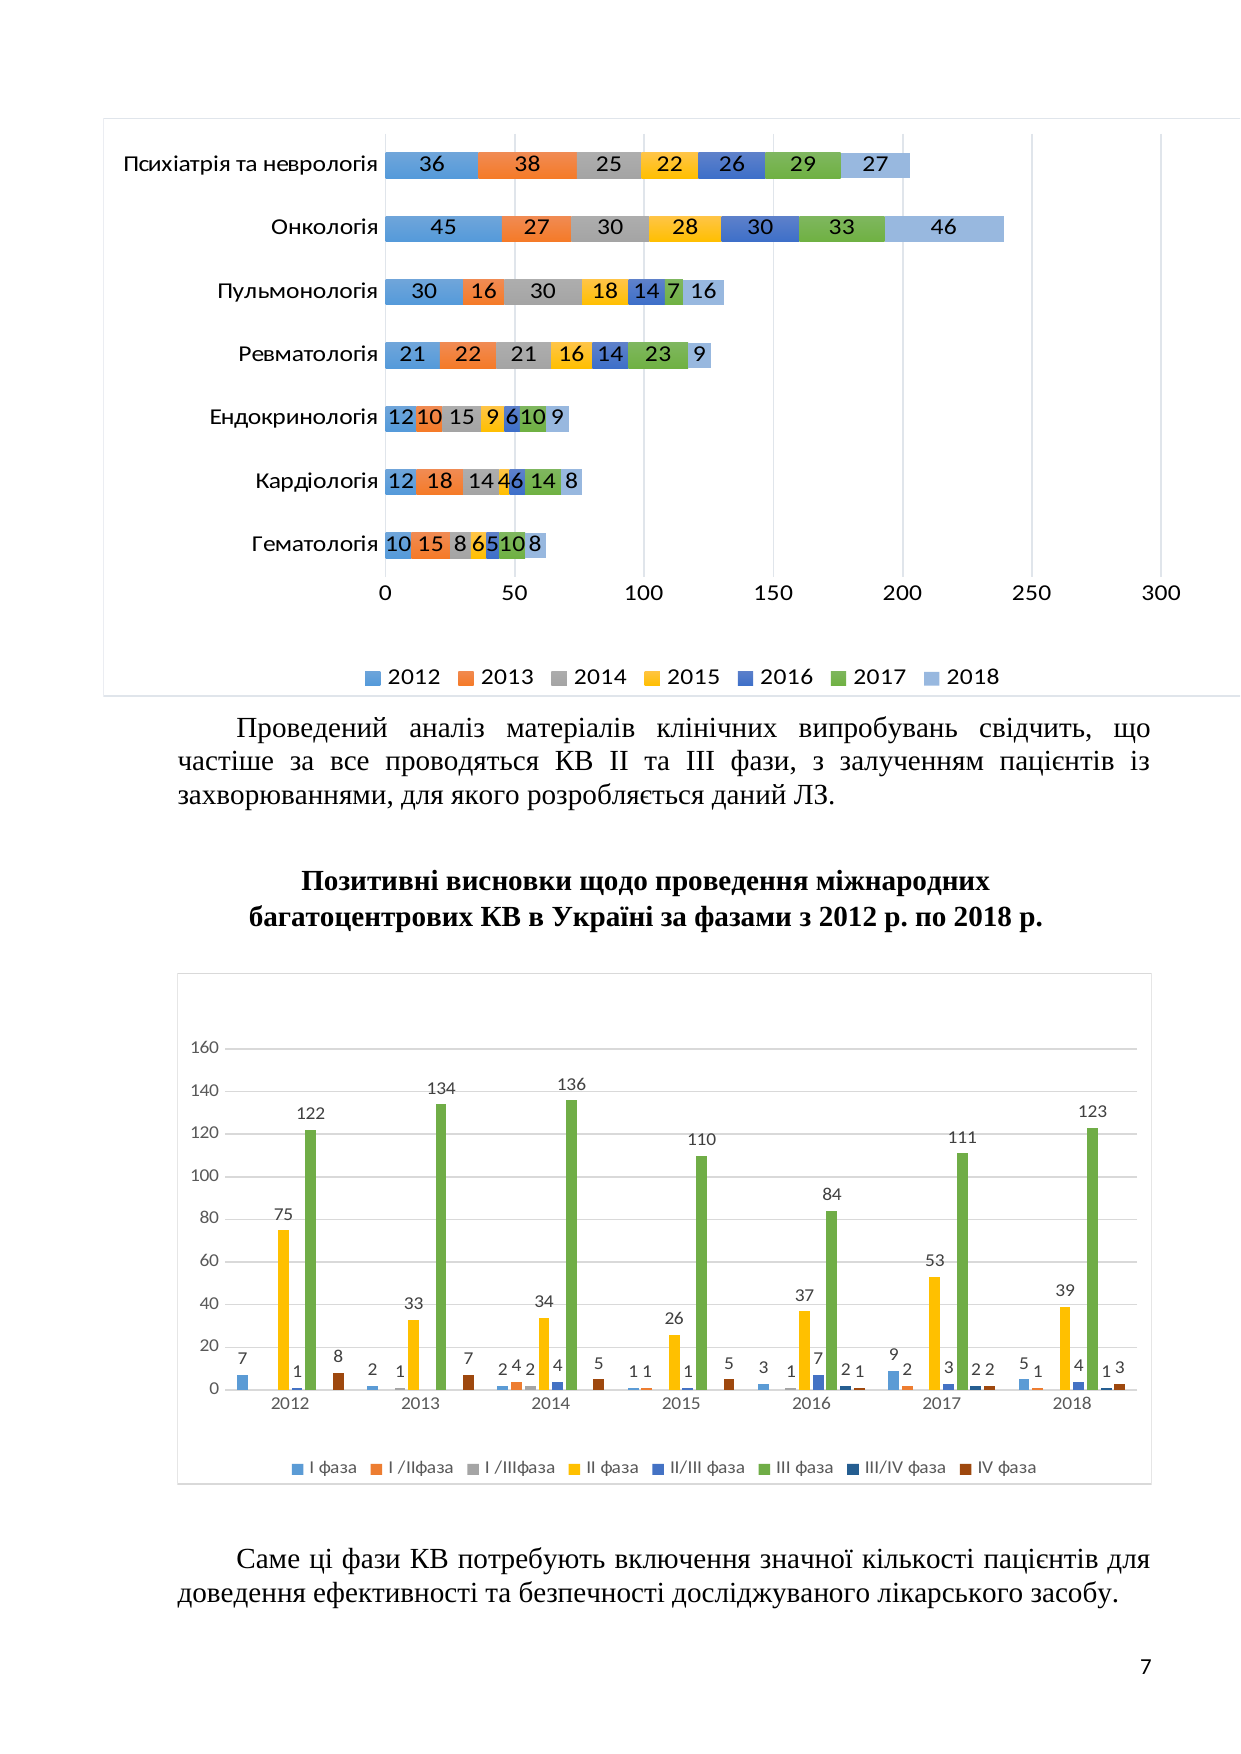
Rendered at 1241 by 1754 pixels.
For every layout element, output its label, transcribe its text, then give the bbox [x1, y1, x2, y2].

text Саме ці фази КВ потребують включення значної кількості пацієнтів для доведення ефективності та безпечності досліджуваного лікарського засобу. [177, 1542, 1152, 1609]
text Проведений аналіз матеріалів клінічних випробувань свідчить, що частіше за все проводяться КВ ІІ та III фази, з залученням пацієнтів із захворюваннями, для якого розробляється даний ЛЗ. [177, 710, 1152, 810]
